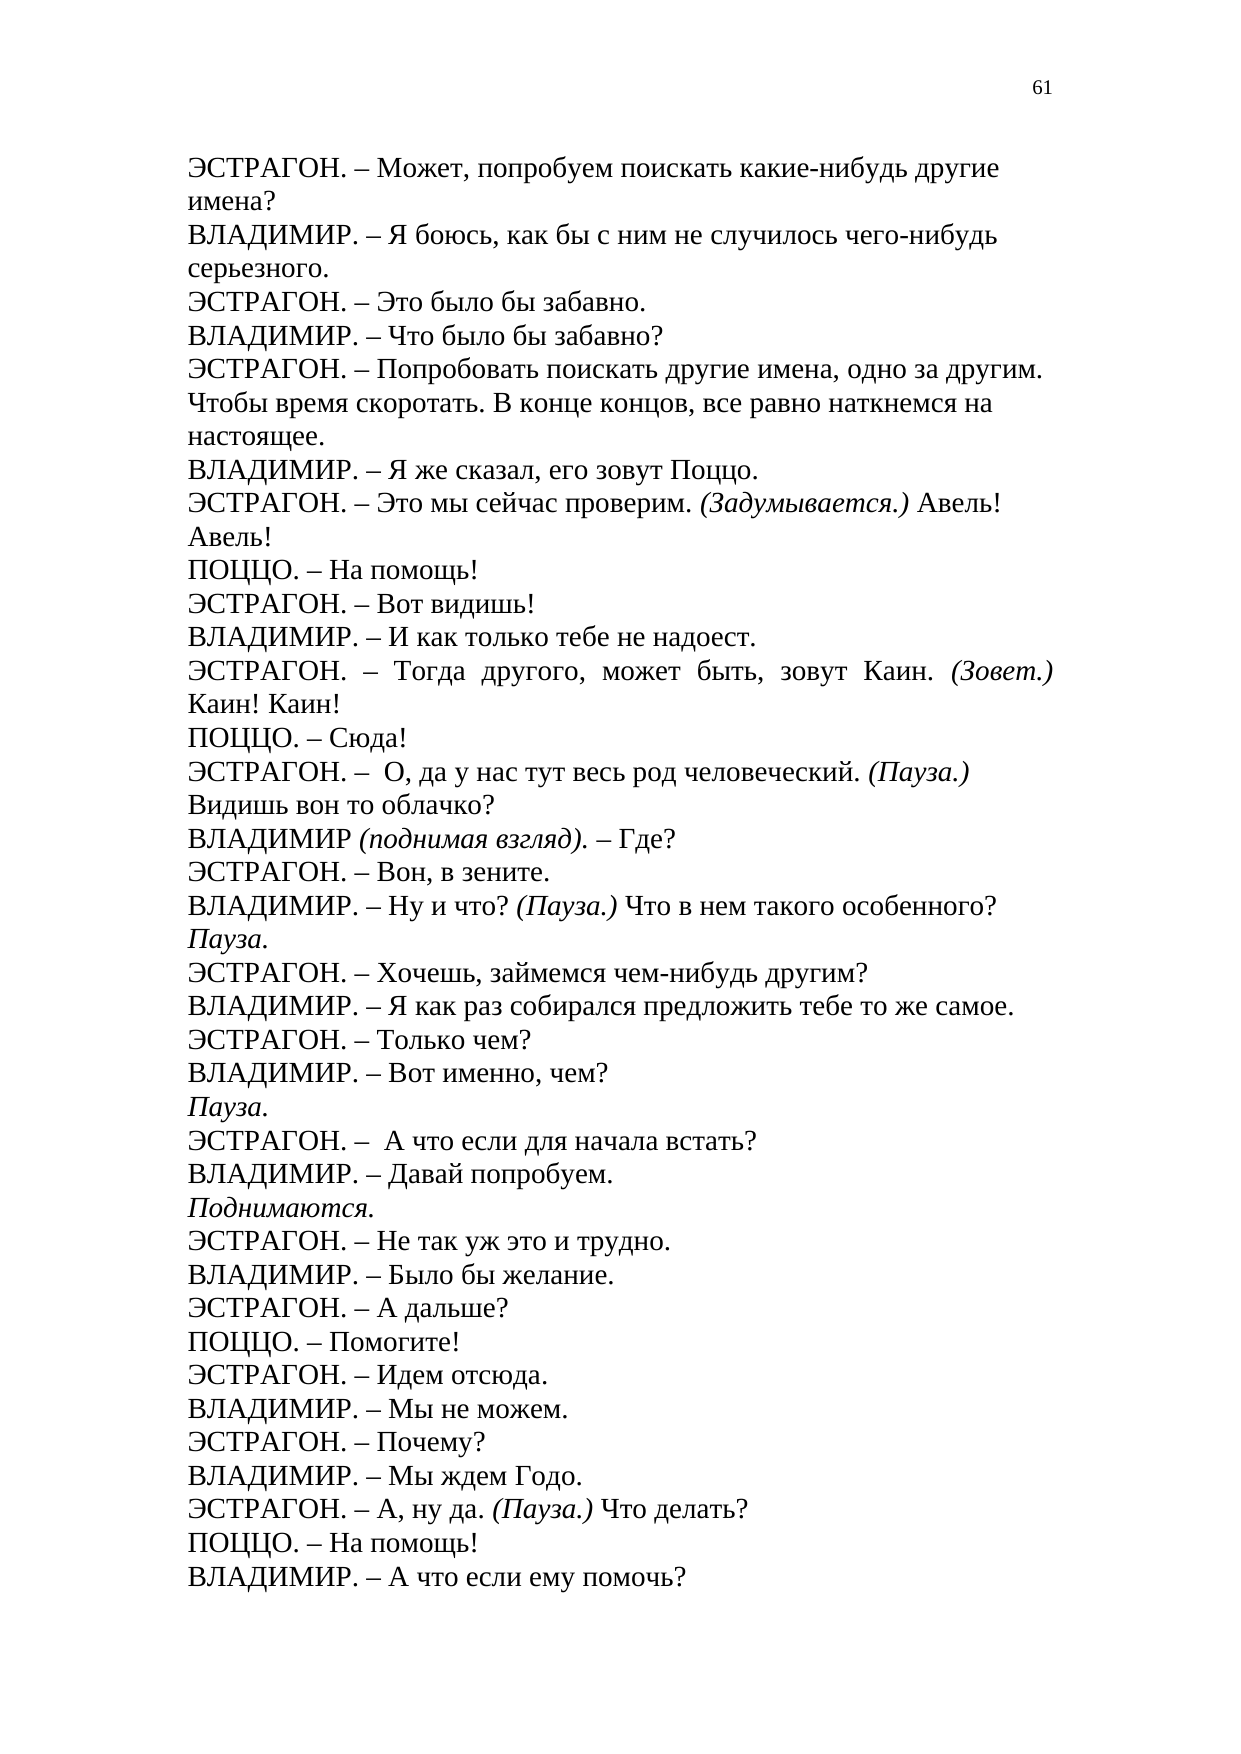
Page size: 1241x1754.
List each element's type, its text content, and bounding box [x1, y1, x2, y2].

text ВЛАДИМИР. – Было бы желание. [187, 1257, 1053, 1290]
text ЭСТРАГОН. – Вон, в зените. [187, 854, 1053, 888]
text ЭСТРАГОН. – Это было бы забавно. [187, 284, 1053, 318]
text ВЛАДИМИР (поднимая взгляд). – Где? [187, 821, 1053, 854]
text ВЛАДИМИР. – Мы не можем. [187, 1391, 1053, 1424]
text ЭСТРАГОН. – Только чем? [187, 1022, 1053, 1056]
text ЭСТРАГОН. – Идем отсюда. [187, 1357, 1053, 1391]
text ВЛАДИМИР. – А что если ему помочь? [187, 1559, 1053, 1592]
text ЭСТРАГОН. – Тогда другого, может быть, зовут Каин. (Зовет.) Каин! Каин! [187, 653, 1053, 720]
text ПОЦЦО. – На помощь! [187, 552, 1053, 586]
text ЭСТРАГОН. – Не так уж это и трудно. [187, 1223, 1053, 1257]
text ВЛАДИМИР. – Ну и что? (Пауза.) Что в нем такого особенного? [187, 888, 1053, 921]
text ЭСТРАГОН. – Это мы сейчас проверим. (Задумывается.) Авель! Авель! [187, 485, 1053, 552]
text ЭСТРАГОН. – Почему? [187, 1424, 1053, 1458]
text ЭСТРАГОН. – Попробовать поискать другие имена, одно за другим. Чтобы время скоротать. В конце концов, все равно наткнемся на настоящее. [187, 351, 1053, 452]
text ЭСТРАГОН. – А, ну да. (Пауза.) Что делать? [187, 1492, 1053, 1525]
text ЭСТРАГОН. – Хочешь, займемся чем-нибудь другим? [187, 955, 1053, 988]
text ВЛАДИМИР. – Я как раз собирался предложить тебе то же самое. [187, 988, 1053, 1022]
text ЭСТРАГОН. – Вот видишь! [187, 586, 1053, 619]
text Поднимаются. [187, 1190, 1053, 1223]
text ЭСТРАГОН. – Может, попробуем поискать какие-нибудь другие имена? [187, 150, 1053, 217]
text ПОЦЦО. – На помощь! [187, 1525, 1053, 1559]
text ПОЦЦО. – Сюда! [187, 720, 1053, 754]
text ЭСТРАГОН. – А что если для начала встать? [187, 1123, 1053, 1156]
text ВЛАДИМИР. – Что было бы забавно? [187, 318, 1053, 351]
text ВЛАДИМИР. – И как только тебе не надоест. [187, 619, 1053, 653]
text Пауза. [187, 921, 1053, 955]
text ПОЦЦО. – Помогите! [187, 1324, 1053, 1357]
text ВЛАДИМИР. – Вот именно, чем? [187, 1056, 1053, 1089]
text ЭСТРАГОН. – А дальше? [187, 1290, 1053, 1324]
text ВЛАДИМИР. – Я боюсь, как бы с ним не случилось чего-нибудь серьезного. [187, 217, 1053, 284]
text Пауза. [187, 1089, 1053, 1123]
text ВЛАДИМИР. – Мы ждем Годо. [187, 1458, 1053, 1492]
text ВЛАДИМИР. – Давай попробуем. [187, 1156, 1053, 1190]
text ЭСТРАГОН. – О, да у нас тут весь род человеческий. (Пауза.) Видишь вон то облачко? [187, 754, 1053, 821]
text ВЛАДИМИР. – Я же сказал, его зовут Поццо. [187, 452, 1053, 485]
